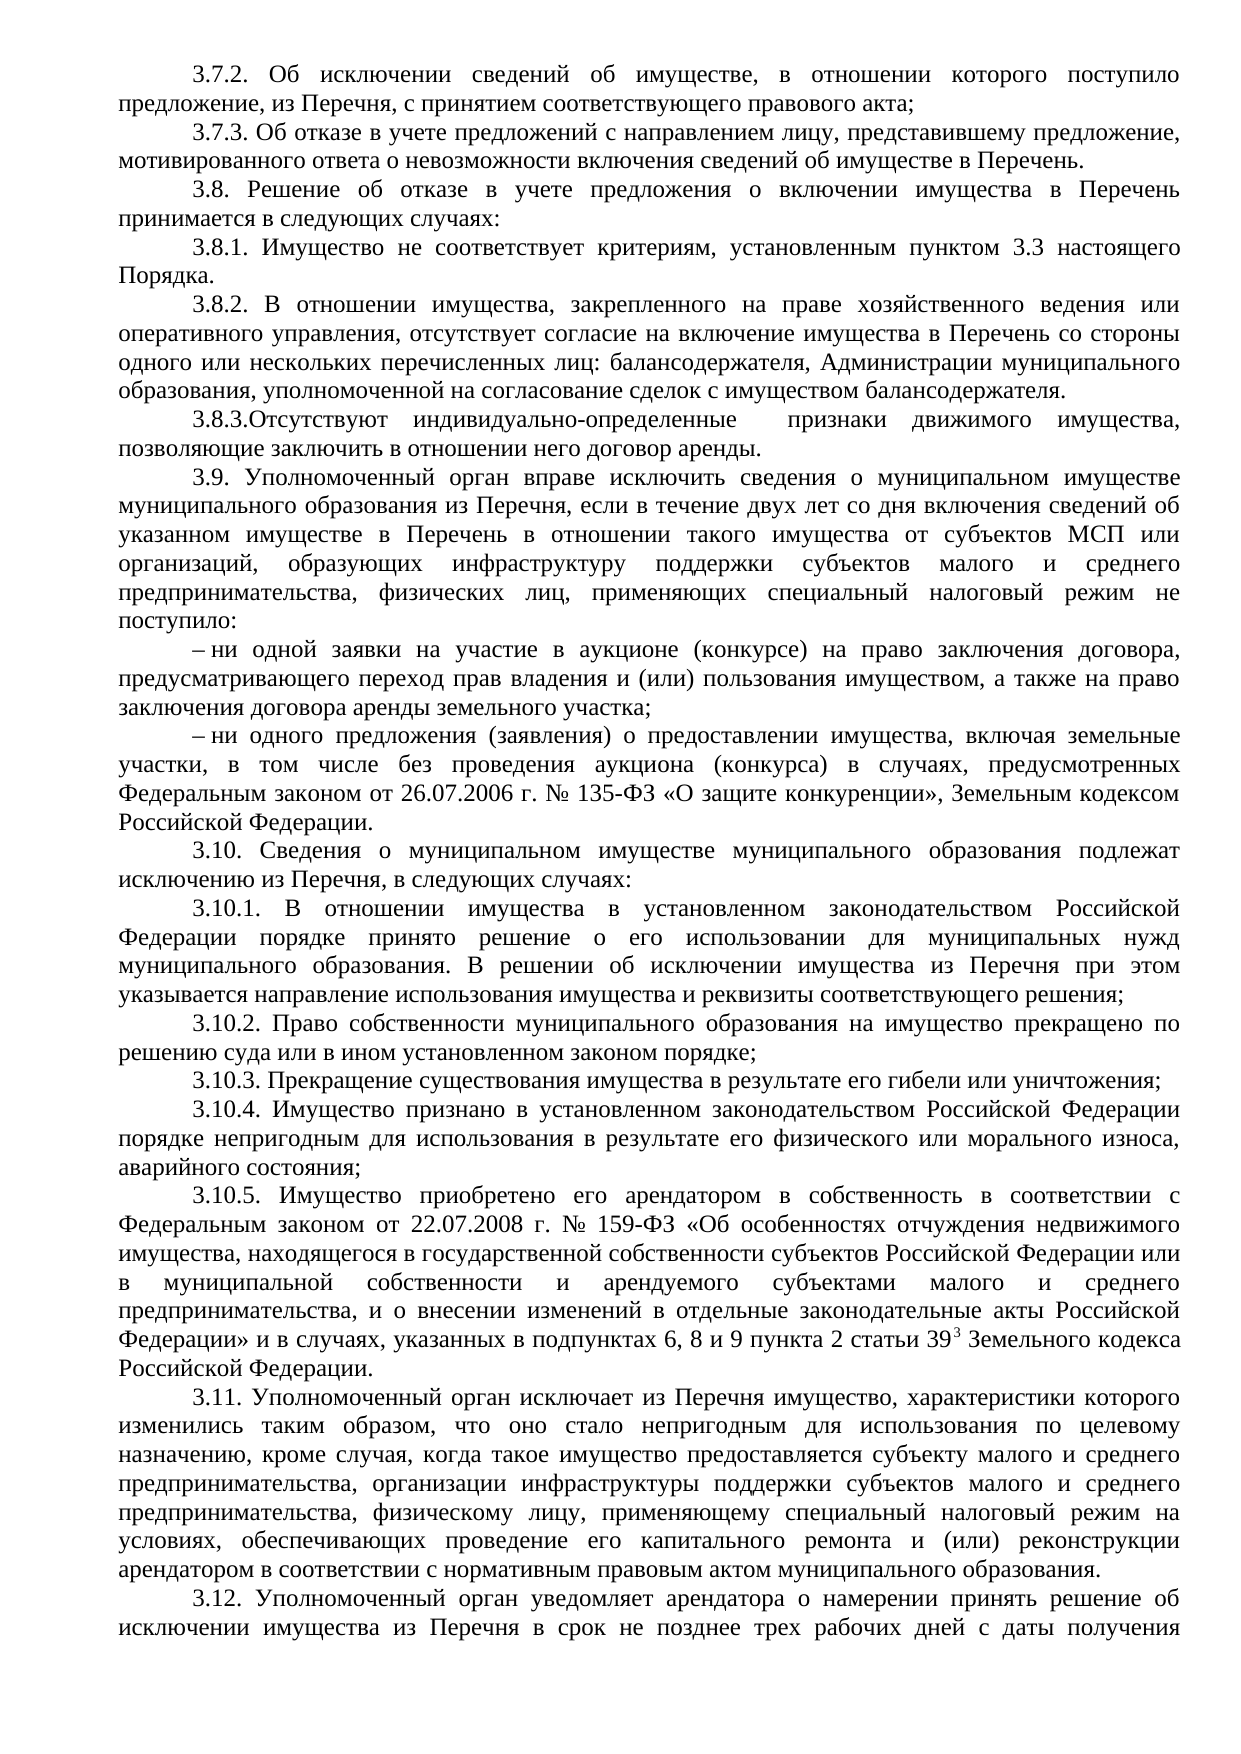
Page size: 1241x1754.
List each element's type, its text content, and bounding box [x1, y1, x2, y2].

text 3.8.2. В отношении имущества, закрепленного на праве хозяйственного ведения или оперативного управления, отсутствует согласие на включение имущества в Перечень со стороны одного или нескольких перечисленных лиц: балансодержателя, Администрации муниципального образования, уполномоченной на согласование сделок с имуществом балансодержателя. [118, 289, 1181, 404]
text 3.10.3. Прекращение существования имущества в результате его гибели или уничтожения; [118, 1065, 1181, 1094]
text – ни одной заявки на участие в аукционе (конкурсе) на право заключения договора, предусматривающего переход прав владения и (или) пользования имуществом, а также на право заключения договора аренды земельного участка; [118, 634, 1181, 720]
text 3.10.4. Имущество признано в установленном законодательством Российской Федерации порядке непригодным для использования в результате его физического или морального износа, аварийного состояния; [118, 1094, 1181, 1180]
text 3.11. Уполномоченный орган исключает из Перечня имущество, характеристики которого изменились таким образом, что оно стало непригодным для использования по целевому назначению, кроме случая, когда такое имущество предоставляется субъекту малого и среднего предпринимательства, организации инфраструктуры поддержки субъектов малого и среднего предпринимательства, физическому лицу, применяющему специальный налоговый режим на условиях, обеспечивающих проведение его капитального ремонта и (или) реконструкции арендатором в соответствии с нормативным правовым актом муниципального образования. [118, 1382, 1181, 1583]
text 3.9. Уполномоченный орган вправе исключить сведения о муниципальном имуществе муниципального образования из Перечня, если в течение двух лет со дня включения сведений об указанном имуществе в Перечень в отношении такого имущества от субъектов МСП или организаций, образующих инфраструктуру поддержки субъектов малого и среднего предпринимательства, физических лиц, применяющих специальный налоговый режим не поступило: [118, 462, 1181, 634]
text 3.10.5. Имущество приобретено его арендатором в собственность в соответствии с Федеральным законом от 22.07.2008 г. № 159-ФЗ «Об особенностях отчуждения недвижимого имущества, находящегося в государственной собственности субъектов Российской Федерации или в муниципальной собственности и арендуемого субъектами малого и среднего предпринимательства, и о внесении изменений в отдельные законодательные акты Российской Федерации» и в случаях, указанных в подпунктах 6, 8 и 9 пункта 2 статьи 393 Земельного кодекса Российской Федерации. [118, 1180, 1181, 1382]
text 3.8.3.Отсутствуют индивидуально-определенные признаки движимого имущества, позволяющие заключить в отношении него договор аренды. [118, 404, 1181, 462]
text 3.10.1. В отношении имущества в установленном законодательством Российской Федерации порядке принято решение о его использовании для муниципальных нужд муниципального образования. В решении об исключении имущества из Перечня при этом указывается направление использования имущества и реквизиты соответствующего решения; [118, 893, 1181, 1008]
text – ни одного предложения (заявления) о предоставлении имущества, включая земельные участки, в том числе без проведения аукциона (конкурса) в случаях, предусмотренных Федеральным законом от 26.07.2006 г. № 135-ФЗ «О защите конкуренции», Земельным кодексом Российской Федерации. [118, 720, 1181, 835]
text 3.8. Решение об отказе в учете предложения о включении имущества в Перечень принимается в следующих случаях: [118, 174, 1181, 232]
text 3.7.2. Об исключении сведений об имуществе, в отношении которого поступило предложение, из Перечня, с принятием соответствующего правового акта; [118, 59, 1181, 117]
text 3.8.1. Имущество не соответствует критериям, установленным пунктом 3.3 настоящего Порядка. [118, 232, 1181, 289]
text 3.10. Сведения о муниципальном имуществе муниципального образования подлежат исключению из Перечня, в следующих случаях: [118, 835, 1181, 893]
text 3.10.2. Право собственности муниципального образования на имущество прекращено по решению суда или в ином установленном законом порядке; [118, 1008, 1181, 1065]
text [118, 1583, 1181, 1640]
text 3.7.3. Об отказе в учете предложений с направлением лицу, представившему предложение, мотивированного ответа о невозможности включения сведений об имуществе в Перечень. [118, 117, 1181, 174]
